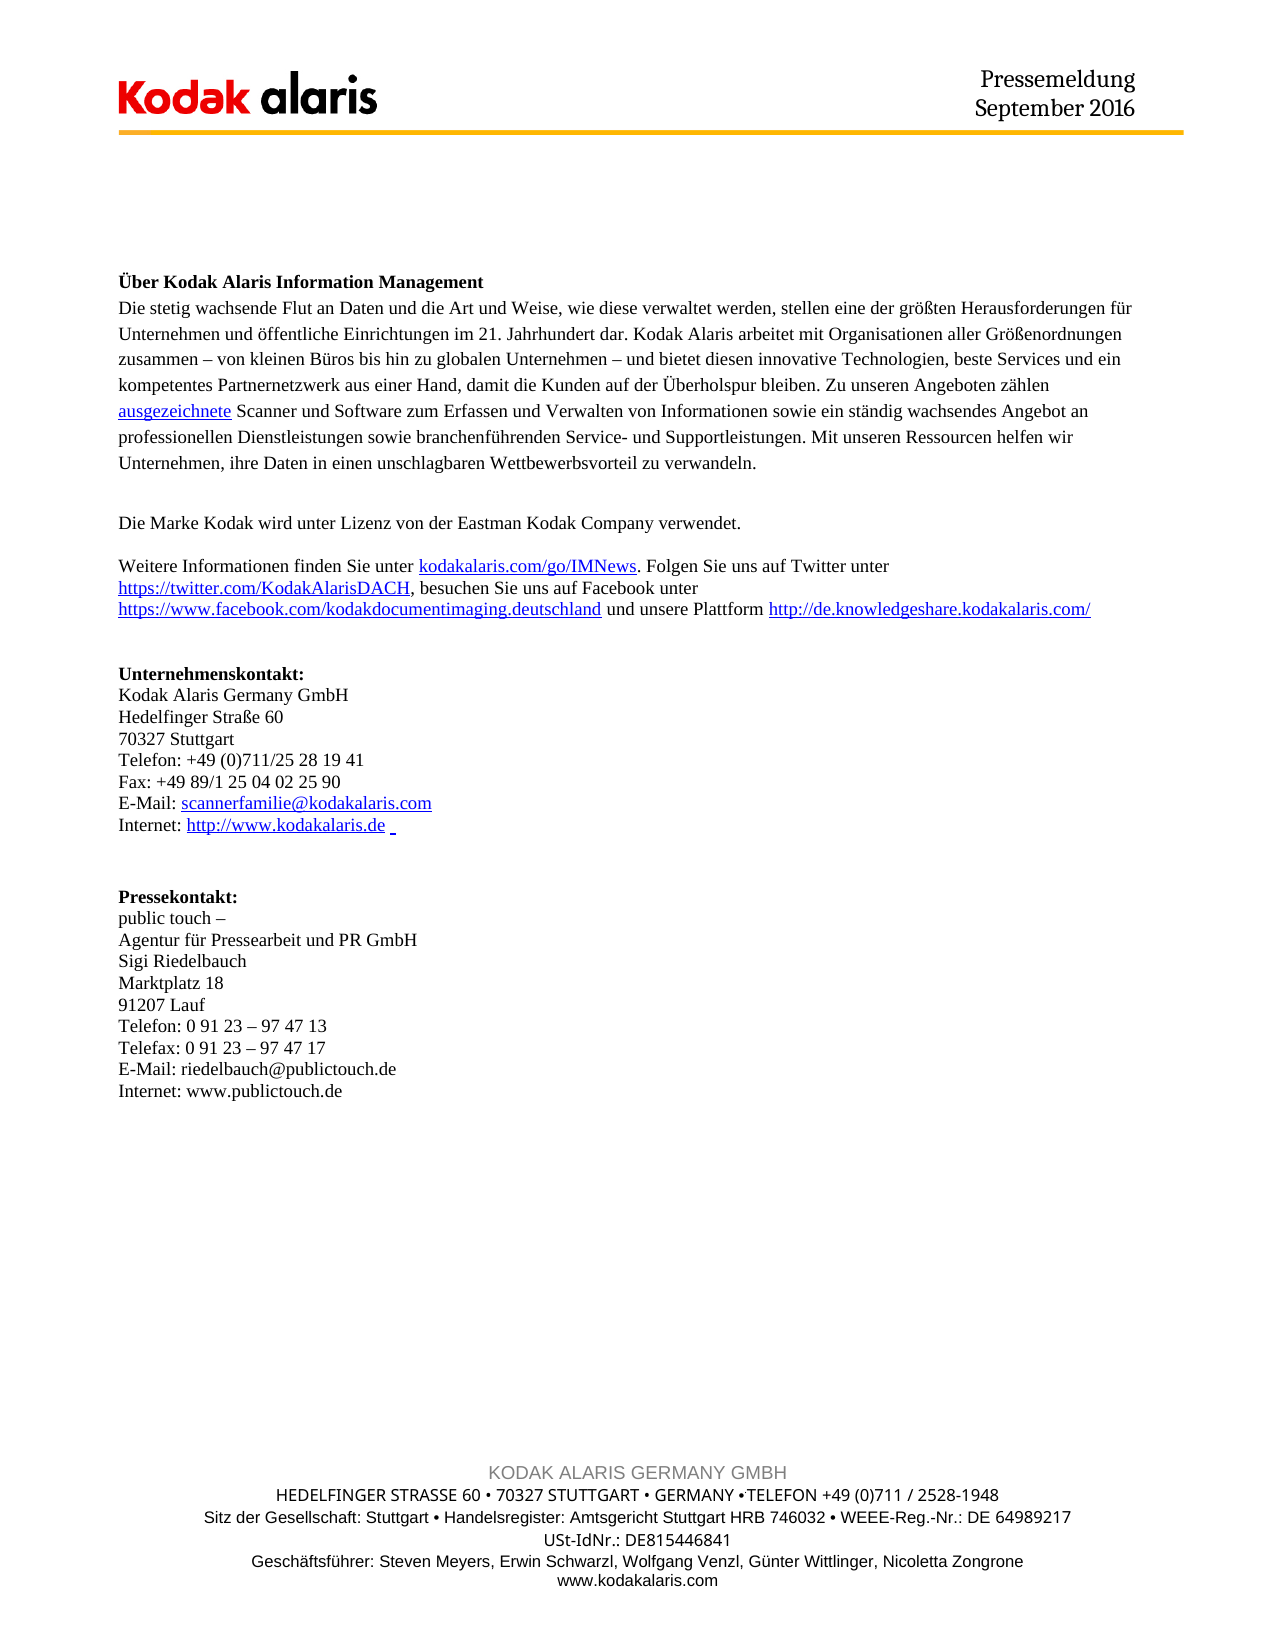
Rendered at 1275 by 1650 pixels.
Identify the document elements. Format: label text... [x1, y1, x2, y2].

text Die stetig wachsende Flut an Daten und die Art und Weise, wie diese verwaltet werden, stellen eine der größten Herausforderungen für Unternehmen und öffentliche Einrichtungen im 21. Jahrhundert dar. Kodak Alaris arbeitet mit Organisationen aller Größenordnungen zusammen – von kleinen Büros bis hin zu globalen Unternehmen – und bietet diesen innovative Technologien, beste Services und ein kompetentes Partnernetzwerk aus einer Hand, damit die Kunden auf der Überholspur bleiben. Zu unseren Angeboten zählen ausgezeichnete Scanner und Software zum Erfassen und Verwalten von Informationen sowie ein ständig wachsendes Angebot an professionellen Dienstleistungen sowie branchenführenden Service- und Supportleistungen. Mit unseren Ressourcen helfen wir Unternehmen, ihre Daten in einen unschlagbaren Wettbewerbsvorteil zu verwandeln. [118, 297, 1157, 473]
text Kodak Alaris Germany GmbH Hedelfinger Straße 60 70327 Stuttgart Telefon: +49 (0)711/25 28 19 41 [118, 684, 1157, 771]
text Pressekontakt: [118, 886, 1201, 907]
text Telefon: 0 91 23 – 97 47 13 [118, 1015, 1157, 1037]
text Internet: www.publictouch.de [118, 1080, 1157, 1101]
text E-Mail: riedelbauch@publictouch.de [118, 1058, 1157, 1080]
text Die Marke Kodak wird unter Lizenz von der Eastman Kodak Company verwendet. [118, 512, 1157, 533]
text Marktplatz 18 [118, 972, 1157, 993]
text Weitere Informationen finden Sie unter kodakalaris.com/go/IMNews. Folgen Sie uns auf Twitter unter https://twitter.com/KodakAlarisDACH, besuchen Sie uns auf Facebook unter https://www.facebook.com/kodakdocumentimaging.deutschland und unsere Plattform http://de.knowledgeshare.kodakalaris.com/ [118, 533, 1157, 620]
text Telefax: 0 91 23 – 97 47 17 [118, 1037, 1157, 1058]
text Sigi Riedelbauch [118, 950, 1157, 972]
text Agentur für Pressearbeit und PR GmbH [118, 929, 1157, 950]
text Über Kodak Alaris Information Management [118, 271, 1157, 292]
text Fax: +49 89/1 25 04 02 25 90 E-Mail: scannerfamilie@kodakalaris.com [118, 771, 1157, 814]
text Internet: http://www.kodakalaris.de [118, 814, 1201, 835]
picture [118, 68, 1184, 141]
text Unternehmenskontakt: [118, 663, 1157, 684]
text 91207 Lauf [118, 993, 1157, 1015]
text public touch – [118, 907, 1157, 929]
